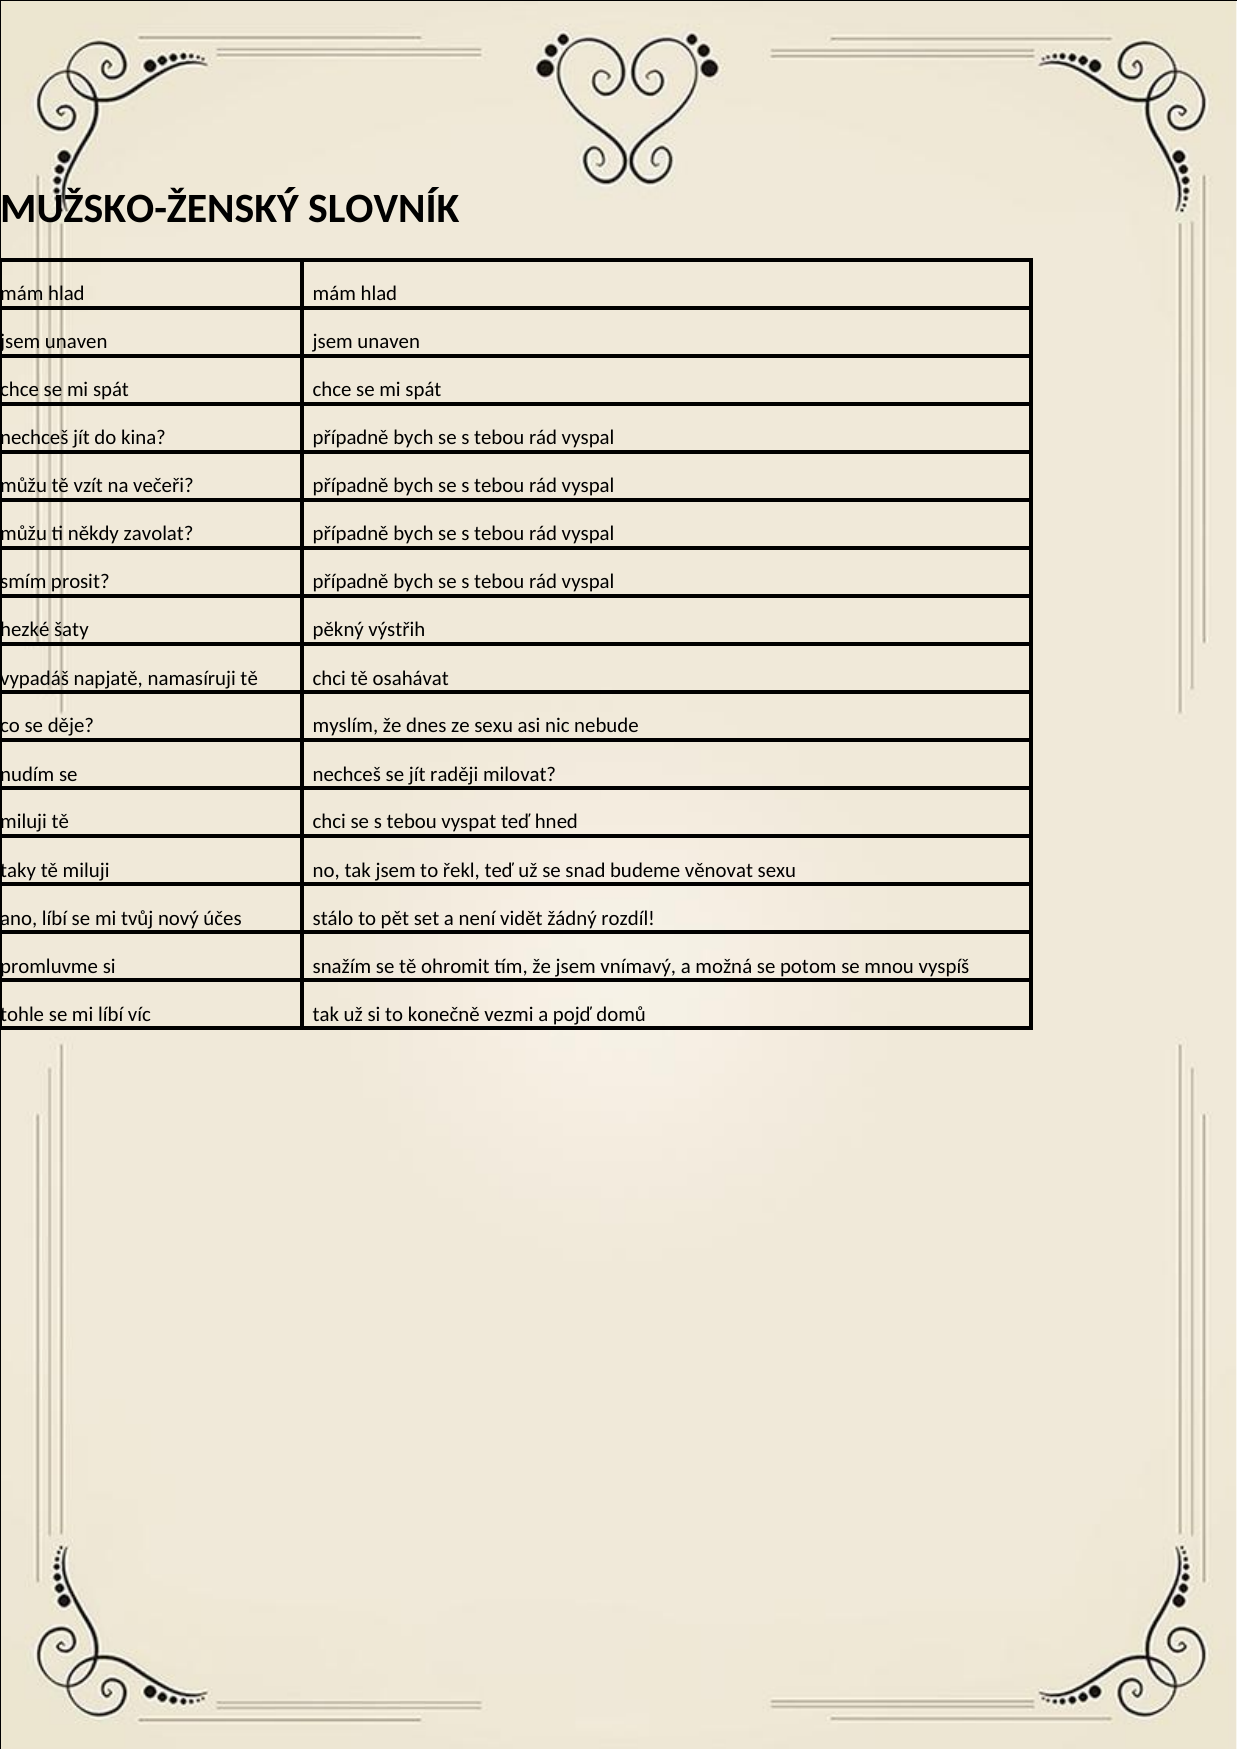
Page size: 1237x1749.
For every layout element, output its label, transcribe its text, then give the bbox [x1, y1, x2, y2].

table_cell hezké šaty [2, 598, 300, 642]
table_cell chci se s tebou vyspat teď hned [304, 790, 1029, 834]
table_cell pěkný výstřih [304, 598, 1029, 642]
table_cell smím prosit? [2, 550, 300, 594]
table_header mám hlad [304, 262, 1029, 306]
table_cell taky tě miluji [2, 838, 300, 882]
table_cell tohle se mi líbí víc [2, 982, 300, 1026]
table_cell tak už si to konečně vezmi a pojď domů [304, 982, 1029, 1026]
table_cell nudím se [2, 742, 300, 786]
table_cell snažím se tě ohromit tím, že jsem vnímavý, a možná se potom se mnou vyspíš [304, 934, 1029, 978]
table_cell případně bych se s tebou rád vyspal [304, 550, 1029, 594]
table_cell nechceš se jít raději milovat? [304, 742, 1029, 786]
table_cell nechceš jít do kina? [2, 406, 300, 450]
table_cell můžu ti někdy zavolat? [2, 502, 300, 546]
table_cell myslím, že dnes ze sexu asi nic nebude [304, 694, 1029, 738]
table_cell jsem unaven [304, 310, 1029, 354]
table_cell případně bych se s tebou rád vyspal [304, 406, 1029, 450]
table_cell případně bych se s tebou rád vyspal [304, 454, 1029, 498]
table_cell chce se mi spát [2, 358, 300, 402]
table_cell můžu tě vzít na večeři? [2, 454, 300, 498]
table_cell no, tak jsem to řekl, teď už se snad budeme věnovat sexu [304, 838, 1029, 882]
table_cell vypadáš napjatě, namasíruji tě [2, 646, 300, 690]
table_header mám hlad [2, 262, 300, 306]
table_cell chce se mi spát [304, 358, 1029, 402]
table_cell jsem unaven [2, 310, 300, 354]
table_cell případně bych se s tebou rád vyspal [304, 502, 1029, 546]
table_cell miluji tě [2, 790, 300, 834]
table_cell chci tě osahávat [304, 646, 1029, 690]
table_cell stálo to pět set a není vidět žádný rozdíl! [304, 886, 1029, 930]
table_cell co se děje? [2, 694, 300, 738]
text Mužsko-ženský slovník [0, 182, 1236, 232]
table_cell promluvme si [2, 934, 300, 978]
table_cell ano, líbí se mi tvůj nový účes [2, 886, 300, 930]
picture [1, 1, 1237, 1749]
